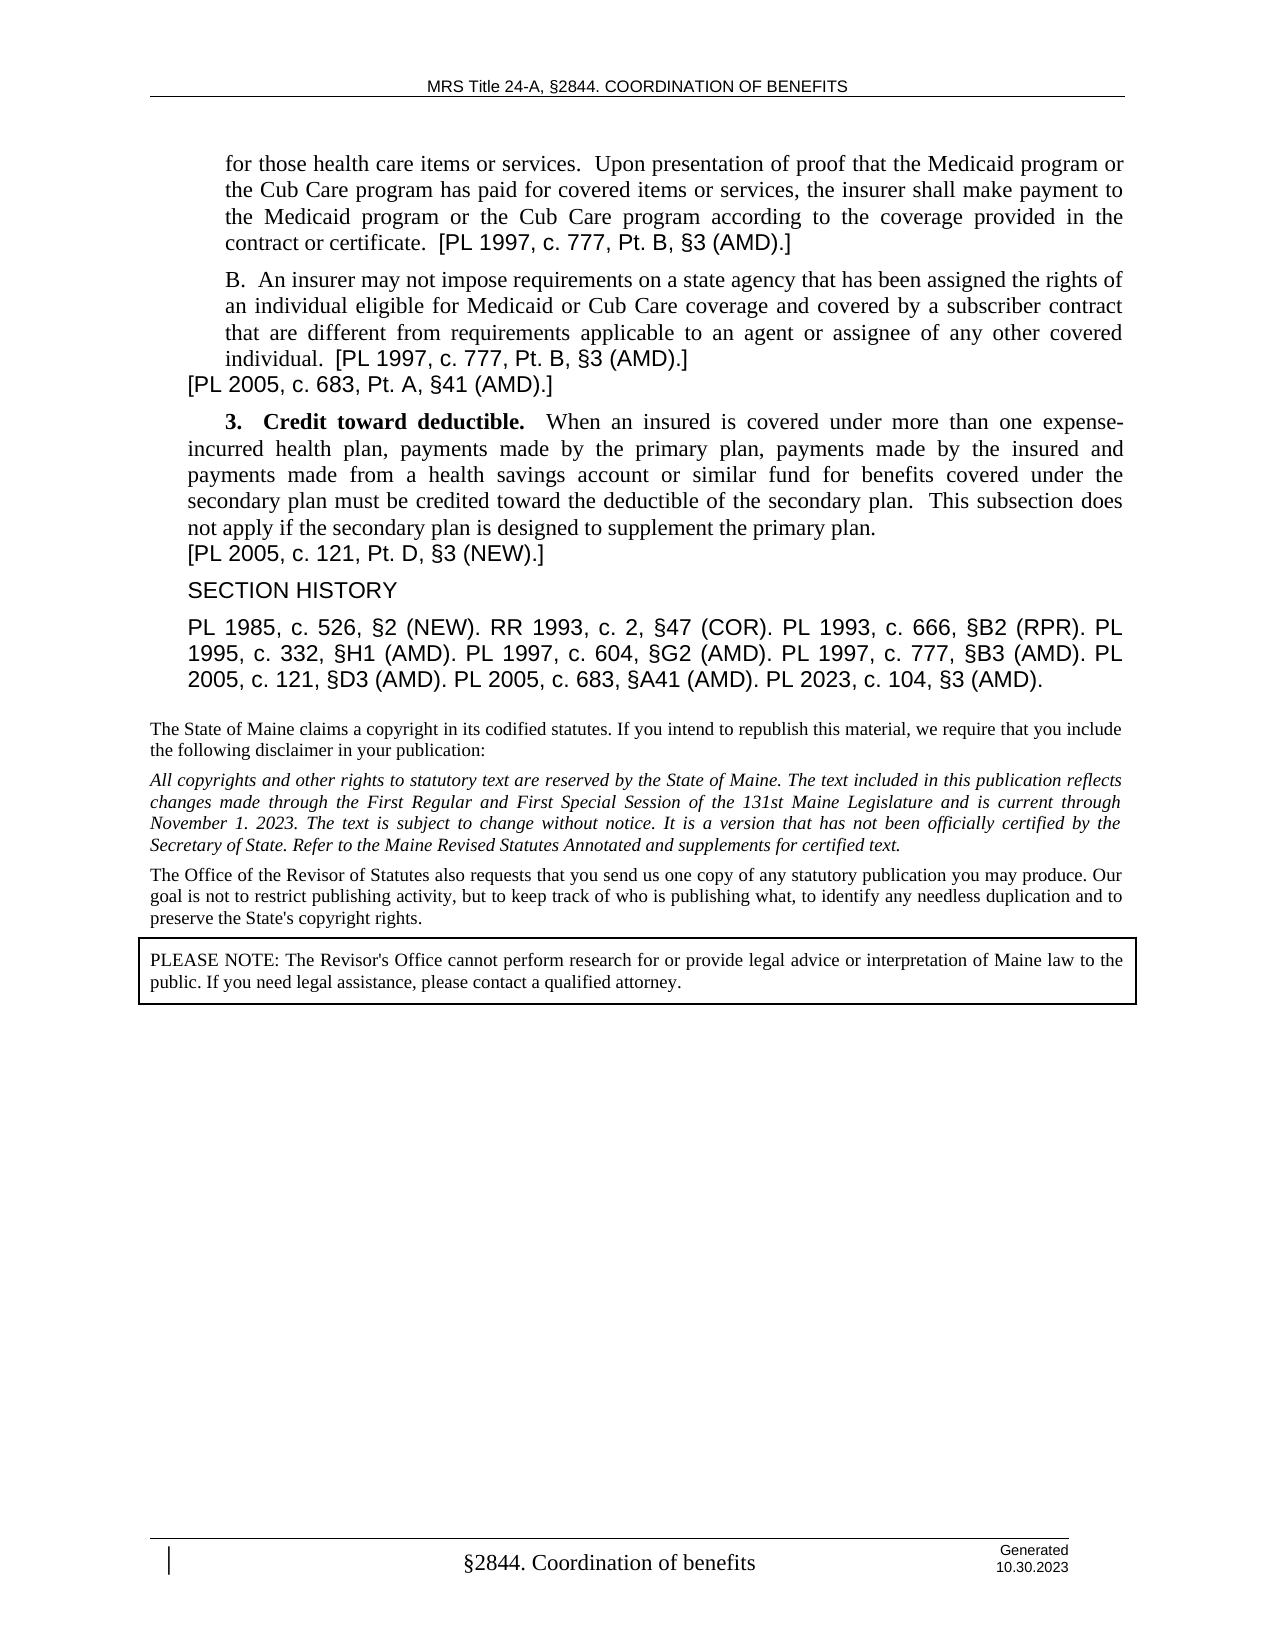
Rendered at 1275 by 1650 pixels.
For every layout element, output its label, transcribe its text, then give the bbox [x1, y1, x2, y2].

text All copyrights and other rights to statutory text are reserved by the State of Maine. The text included in this publication reflects changes made through the First Regular and First Special Session of the 131st Maine Legislature and is current through November 1. 2023 . The text is subject to change without notice. It is a version that has not been officially certified by the Secretary of State. Refer to the Maine Revised Statutes Annotated and supplements for certified text. [150, 769, 1125, 855]
text [PL 2005, c. 683, Pt. A, §41 (AMD).] [187, 371, 1125, 398]
text PLEASE NOTE: The Revisor's Office cannot perform research for or provide legal advice or interpretation of Maine law to the public. If you need legal assistance, please contact a qualified attorney. [140, 939, 1135, 1003]
text SECTION HISTORY [187, 577, 1125, 603]
text [PL 2005, c. 121, Pt. D, §3 (NEW).] [187, 540, 1125, 566]
text The Office of the Revisor of Statutes also requests that you send us one copy of any statutory publication you may produce. Our goal is not to restrict publishing activity, but to keep track of who is publishing what, to identify any needless duplication and to preserve the State's copyright rights. [150, 864, 1125, 928]
text PL 1985, c. 526, §2 (NEW). RR 1993, c. 2, §47 (COR). PL 1993, c. 666, §B2 (RPR). PL 1995, c. 332, §H1 (AMD). PL 1997, c. 604, §G2 (AMD). PL 1997, c. 777, §B3 (AMD). PL 2005, c. 121, §D3 (AMD). PL 2005, c. 683, §A41 (AMD). PL 2023, c. 104, §3 (AMD). [187, 613, 1125, 693]
text 3. Credit toward deductible. When an insured is covered under more than one expense-incurred health plan, payments made by the primary plan, payments made by the insured and payments made from a health savings account or similar fund for benefits covered under the secondary plan must be credited toward the deductible of the secondary plan. This subsection does not apply if the secondary plan is designed to supplement the primary plan. [187, 408, 1125, 540]
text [225, 150, 1125, 256]
text The State of Maine claims a copyright in its codified statutes. If you intend to republish this material, we require that you include the following disclaimer in your publication: [150, 718, 1125, 761]
text B. An insurer may not impose requirements on a state agency that has been assigned the rights of an individual eligible for Medicaid or Cub Care coverage and covered by a subscriber contract that are different from requirements applicable to an agent or assignee of any other covered individual. [PL 1997, c. 777, Pt. B, §3 (AMD).] [225, 266, 1125, 371]
